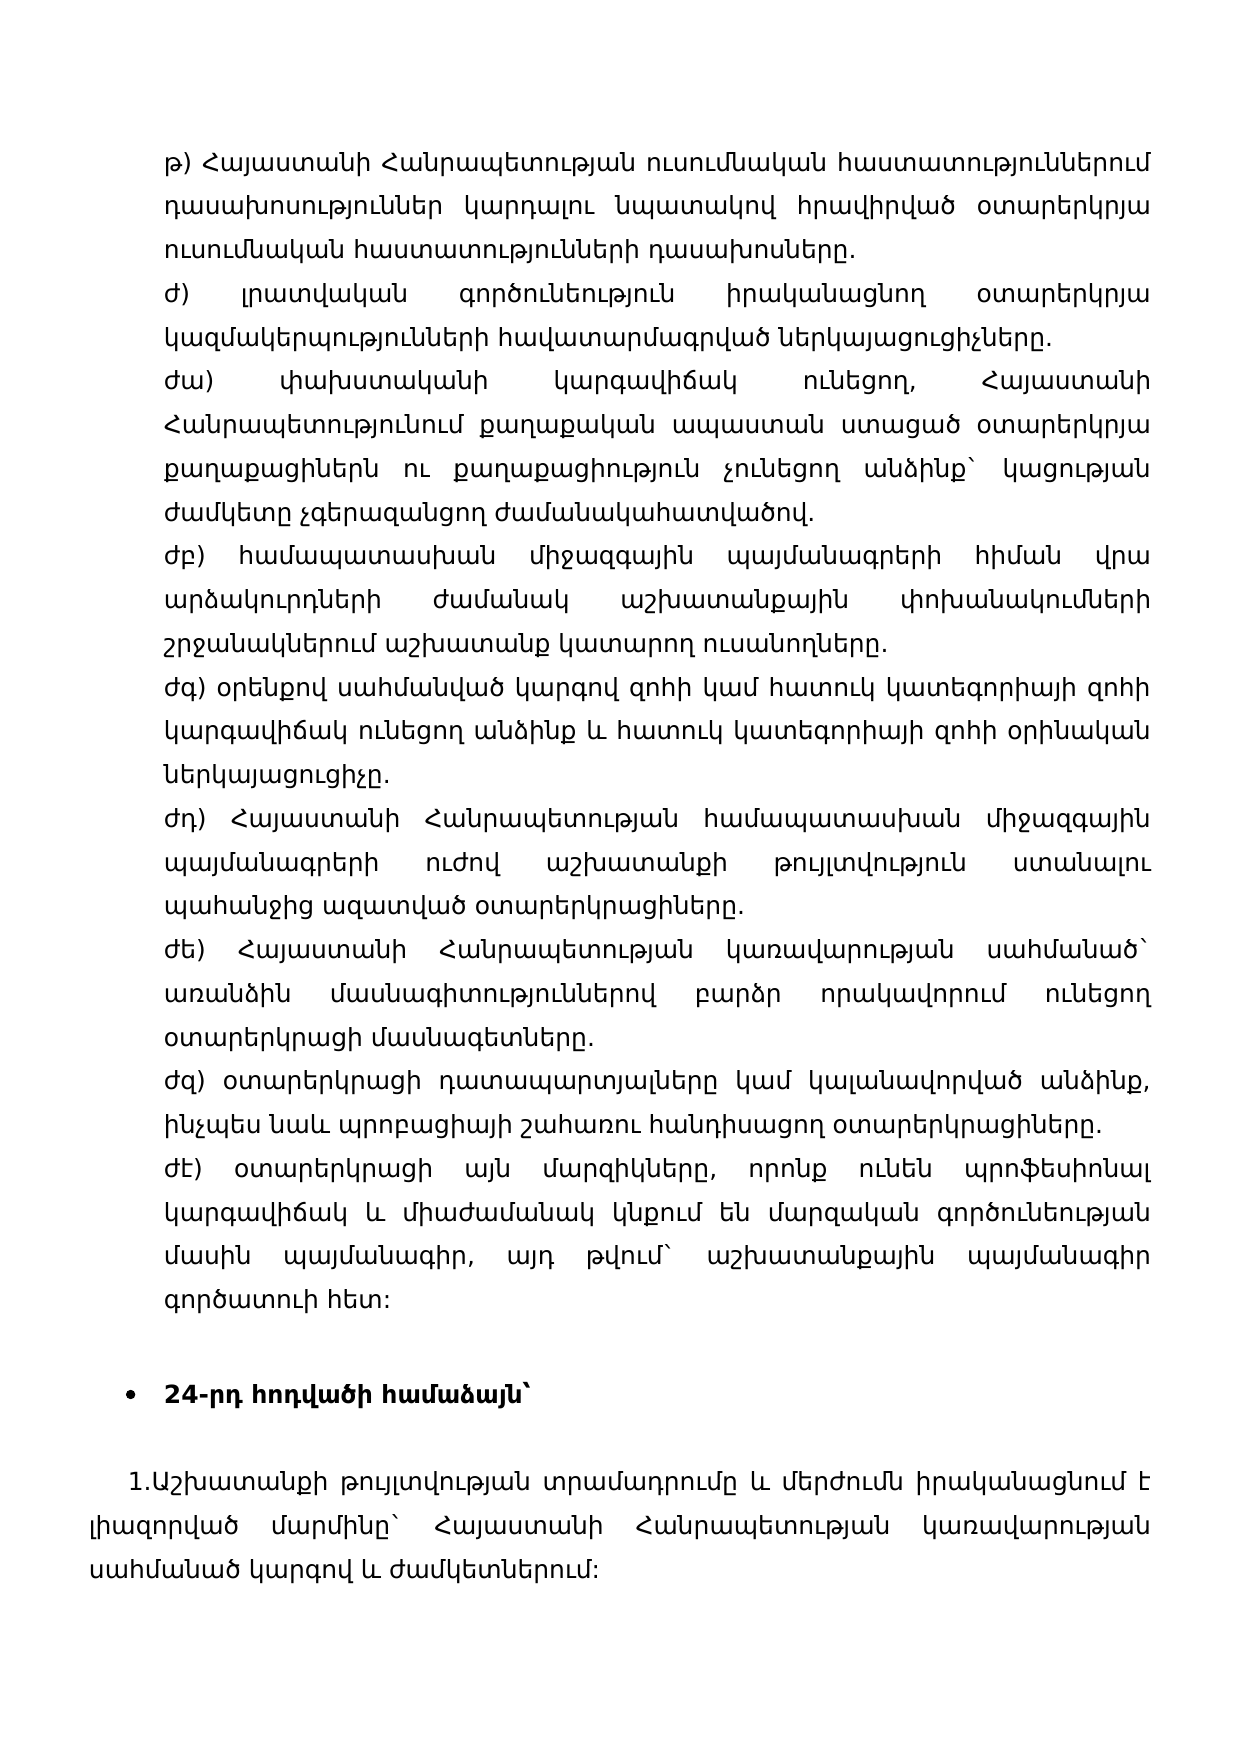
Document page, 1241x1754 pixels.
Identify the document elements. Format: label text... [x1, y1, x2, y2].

list ժա) փախստականի կարգավիճակ ունեցող, Հայաստանի Հանրապետությունում քաղաքական ապաստան ստացած օտարերկրյա քաղաքացիներն ու քաղաքացիություն չունեցող անձինք` կացության ժամկետը չգերազանցող ժամանակահատվածով. [164, 366, 1152, 527]
list թ) Հայաստանի Հանրապետության ուսումնական հաստատություններում դասախոսություններ կարդալու նպատակով հրավիրված օտարերկրյա ուսումնական հաստատությունների դասախոսները. [164, 148, 1152, 264]
list ժէ) օտարերկրացի այն մարզիկները, որոնք ունեն պրոֆեսիոնալ կարգավիճակ և միաժամանակ կնքում են մարզական գործունեության մասին պայմանագիր, այդ թվում` աշխատանքային պայմանագիր գործատուի հետ: [164, 1154, 1152, 1314]
list ժե) Հայաստանի Հանրապետության կառավարության սահմանած` առանձին մասնագիտություններով բարձր որակավորում ունեցող օտարերկրացի մասնագետները. [164, 935, 1152, 1052]
list ժբ) համապատասխան միջազգային պայմանագրերի հիման վրա արձակուրդների ժամանակ աշխատանքային փոխանակումների շրջանակներում աշխատանք կատարող ուսանողները. [164, 541, 1152, 658]
list ժգ) օրենքով սահմանված կարգով զոհի կամ հատուկ կատեգորիայի զոհի կարգավիճակ ունեցող անձինք և հատուկ կատեգորիայի զոհի օրինական ներկայացուցիչը. [164, 673, 1152, 789]
list ժ) լրատվական գործունեություն իրականացնող օտարերկրյա կազմակերպությունների հավատարմագրված ներկայացուցիչները. [164, 279, 1152, 352]
list ժզ) օտարերկրացի դատապարտյալները կամ կալանավորված անձինք, ինչպես նաև պրոբացիայի շահառու հանդիսացող օտարերկրացիները. [164, 1066, 1152, 1139]
list ժդ) Հայաստանի Հանրապետության համապատասխան միջազգային պայմանագրերի ուժով աշխատանքի թույլտվություն ստանալու պահանջից ազատված օտարերկրացիները. [164, 804, 1152, 921]
list 24-րդ հոդվածի համաձայն՝ [126, 1380, 1152, 1409]
text 1.Աշխատանքի թույլտվության տրամադրումը և մերժումն իրականացնում է լիազորված մարմինը` Հայաստանի Հանրապետության կառավարության սահմանած կարգով և ժամկետներում: [89, 1467, 1152, 1584]
